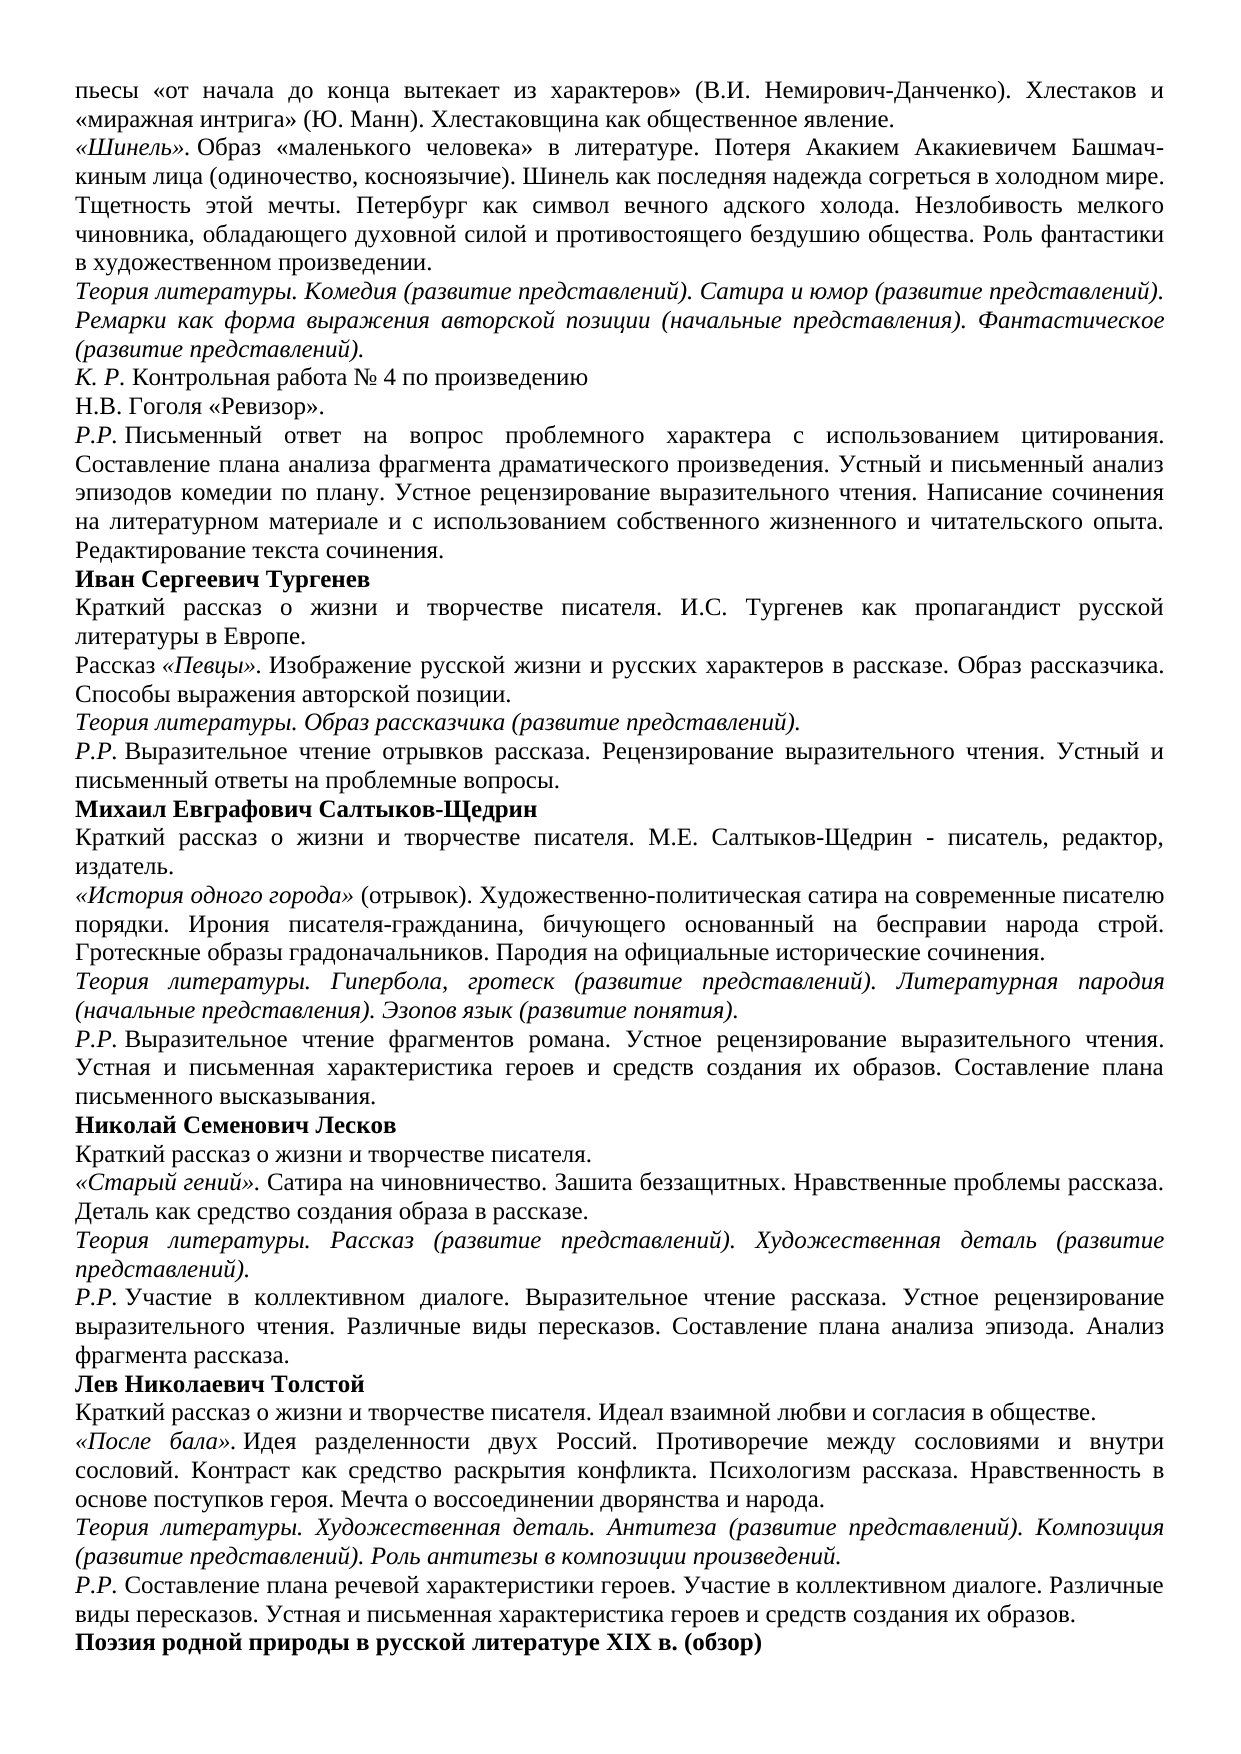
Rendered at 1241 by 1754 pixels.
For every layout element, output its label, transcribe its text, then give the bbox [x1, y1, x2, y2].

text Теория литературы. Комедия (развитие представлений). Сатира и юмор (развитие представлений). Ремарки как форма выражения авторской позиции (начальные представления). Фантастическое (развитие представлений). [75, 276, 1165, 362]
text Н.В. Гоголя «Ревизор». [75, 391, 1165, 420]
text Краткий рассказ о жизни и творчестве писателя. И.С. Тургенев как пропагандист русской литературы в Европе. [75, 592, 1165, 650]
text Михаил Евграфович Салтыков-Щедрин [75, 794, 1165, 822]
text Теория литературы. Образ рассказчика (развитие представлений). [75, 707, 1165, 736]
text Краткий рассказ о жизни и творчестве писателя. [75, 1139, 1165, 1167]
text Поэзия родной природы в русской литературе XIX в. (обзор) [75, 1627, 1165, 1656]
text «Шинель». Образ «маленького человека» в литературе. Потеря Акакием Акакиевичем Башмач- киным лица (одиночество, косноязычие). Шинель как последняя надежда согреться в холодном мире. Тщетность этой мечты. Петербург как символ вечного адского холода. Незлобивость мелкого чиновника, обладающего духовной силой и противостоящего бездушию общества. Роль фантастики в художественном произведении. [75, 132, 1165, 276]
text Краткий рассказ о жизни и творчестве писателя. Идеал взаимной любви и согласия в обществе. [75, 1397, 1165, 1426]
text P.P. Выразительное чтение фрагментов романа. Устное рецензирование выразительного чтения. Устная и письменная характеристика героев и средств создания их образов. Составление плана письменного высказывания. [75, 1024, 1165, 1110]
text Краткий рассказ о жизни и творчестве писателя. М.Е. Салтыков-Щедрин - писатель, редактор, издатель. [75, 822, 1165, 880]
text P.P. Письменный ответ на вопрос проблемного характера с использованием цитирования. Составление плана анализа фрагмента драматического произведения. Устный и письменный анализ эпизодов комедии по плану. Устное рецензирование выразительного чтения. Написание сочинения на литературном материале и с использованием собственного жизненного и читательского опыта. Редактирование текста сочинения. [75, 420, 1165, 564]
text «Старый гений». Сатира на чиновничество. Зашита беззащитных. Нравственные проблемы рассказа. Деталь как средство создания образа в рассказе. [75, 1167, 1165, 1225]
text «История одного города» (отрывок). Художественно-политическая сатира на современные писателю порядки. Ирония писателя-гражданина, бичующего основанный на бесправии народа строй. Гротескные образы градоначальников. Пародия на официальные исторические сочинения. [75, 880, 1165, 966]
text Лев Николаевич Толстой [75, 1369, 1165, 1397]
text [75, 75, 1165, 132]
text Рассказ «Певцы». Изображение русской жизни и русских характеров в рассказе. Образ рассказчика. Способы выражения авторской позиции. [75, 650, 1165, 707]
text К. Р. Контрольная работа № 4 по произведению [75, 362, 1165, 391]
text «После бала». Идея разделенности двух Россий. Противоречие между сословиями и внутри сословий. Контраст как средство раскрытия конфликта. Психологизм рассказа. Нравственность в основе поступков героя. Мечта о воссоединении дворянства и народа. [75, 1426, 1165, 1512]
text P.P. Составление плана речевой характеристики героев. Участие в коллективном диалоге. Различные виды пересказов. Устная и письменная характеристика героев и средств создания их образов. [75, 1570, 1165, 1627]
text Теория литературы. Художественная деталь. Антитеза (развитие представлений). Композиция (развитие представлений). Роль антитезы в композиции произведений. [75, 1512, 1165, 1570]
text P.P. Участие в коллективном диалоге. Выразительное чтение рассказа. Устное рецензирование выразительного чтения. Различные виды пересказов. Составление плана анализа эпизода. Анализ фрагмента рассказа. [75, 1282, 1165, 1369]
text P.P. Выразительное чтение отрывков рассказа. Рецензирование выразительного чтения. Устный и письменный ответы на проблемные вопросы. [75, 736, 1165, 794]
text Иван Сергеевич Тургенев [75, 564, 1165, 592]
text Теория литературы. Гипербола, гротеск (развитие представлений). Литературная пародия (начальные представления). Эзопов язык (развитие понятия). [75, 966, 1165, 1024]
text Николай Семенович Лесков [75, 1110, 1165, 1139]
text Теория литературы. Рассказ (развитие представлений). Художественная деталь (развитие представлений). [75, 1225, 1165, 1282]
